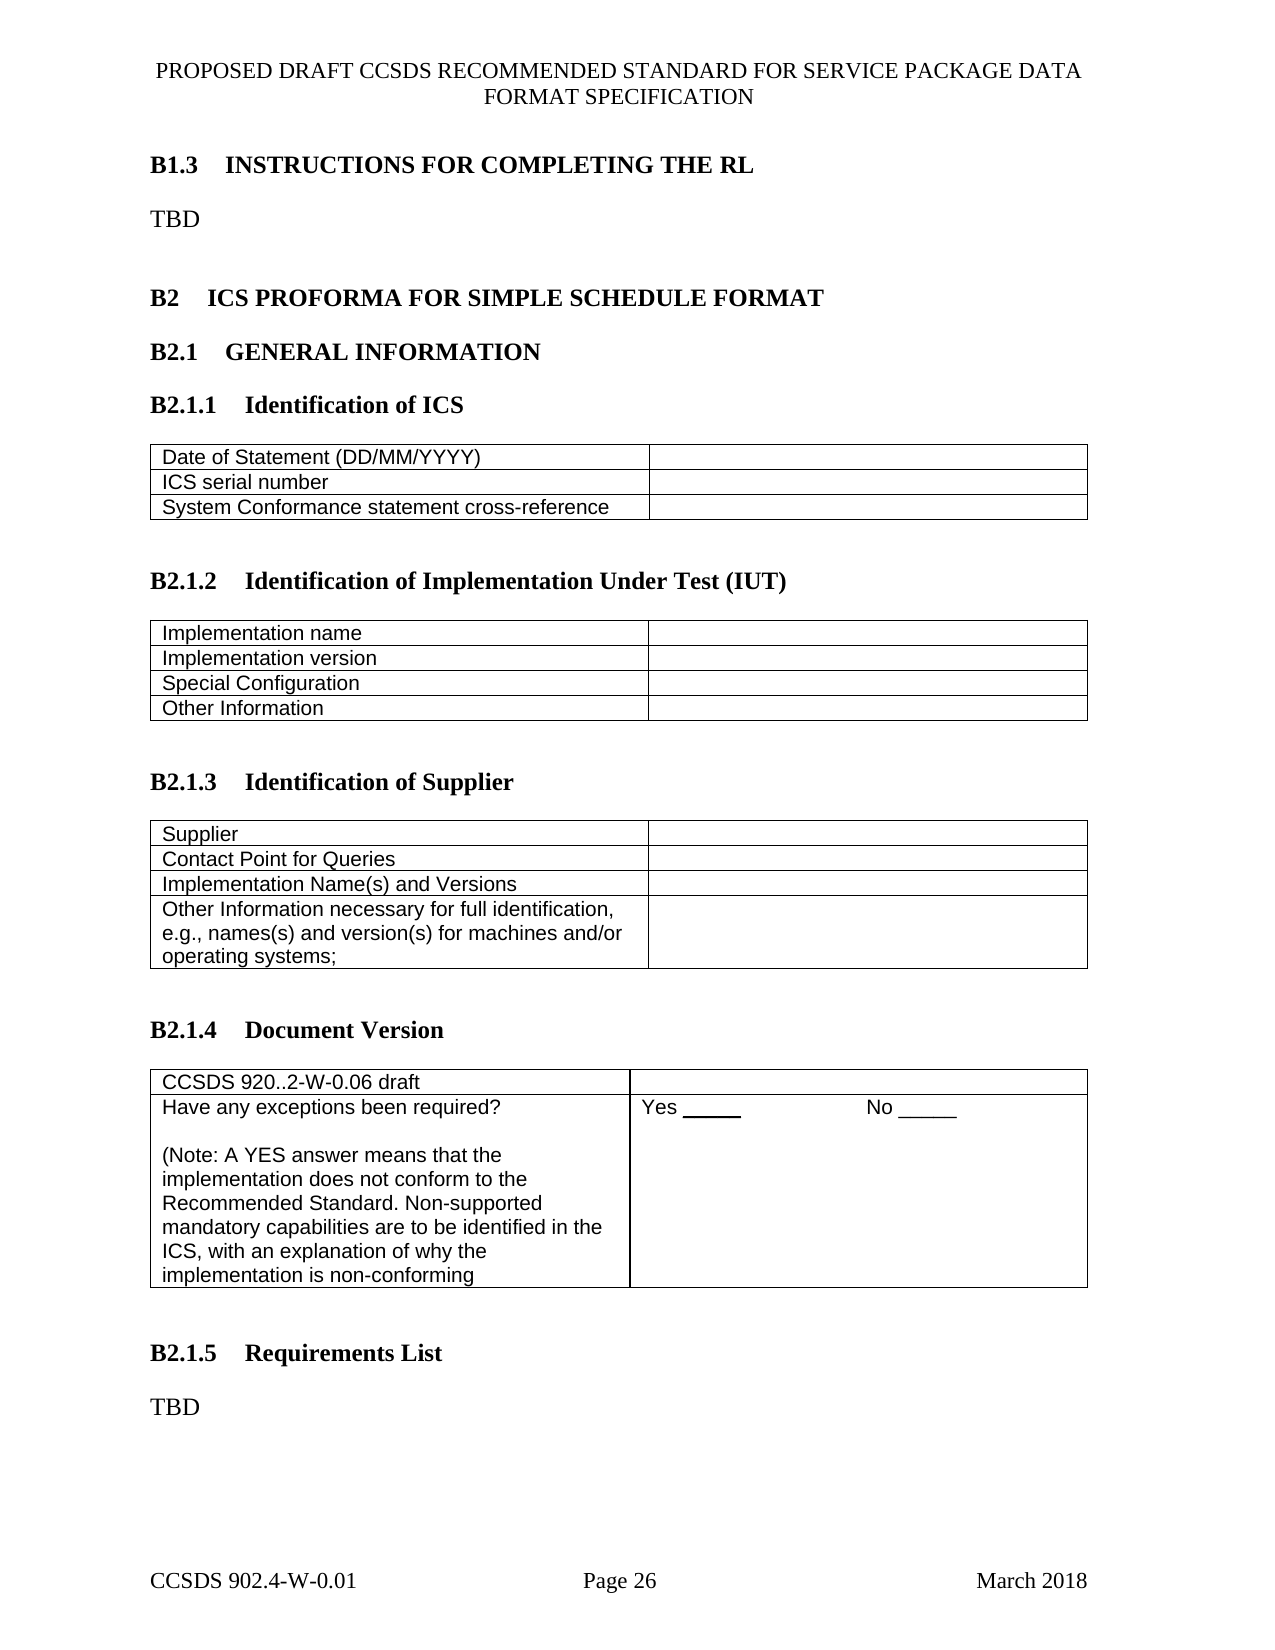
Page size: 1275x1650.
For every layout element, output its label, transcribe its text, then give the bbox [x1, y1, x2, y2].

table_cell [649, 871, 1087, 895]
text INSTRUCTIONS FOR COMPLETING THE RL [150, 150, 1087, 179]
table_cell [649, 896, 1087, 968]
table_cell [650, 495, 1087, 519]
text Identification of Supplier [150, 767, 1087, 795]
table_cell [650, 470, 1087, 494]
table_header Implementation name [151, 621, 648, 645]
table_cell Implementation version [151, 646, 648, 670]
table_cell Other Information necessary for full identification, e.g., names(s) and version(s) for machines and/or operating systems; [151, 896, 648, 968]
table_header [631, 1070, 1087, 1094]
table_header CCSDS 920..2-W-0.06 draft [151, 1070, 629, 1094]
text Document Version [150, 1015, 1087, 1044]
table_cell [649, 846, 1087, 870]
table_header [649, 621, 1087, 645]
table_header [650, 445, 1087, 469]
table_cell Contact Point for Queries [151, 846, 648, 870]
table_header Supplier [151, 821, 648, 845]
table_header [649, 821, 1087, 845]
table_cell ICS serial number [151, 470, 649, 494]
table_cell [649, 696, 1087, 720]
text Identification of ICS [150, 390, 1087, 419]
text TBD [150, 204, 1087, 233]
text Identification of Implementation Under Test (IUT) [150, 566, 1087, 595]
text General Information [150, 337, 1087, 365]
table_cell Implementation Name(s) and Versions [151, 871, 648, 895]
table_cell System Conformance statement cross-reference [151, 495, 649, 519]
table_header Date of Statement (DD/MM/YYYY) [151, 445, 649, 469]
table_cell Have any exceptions been required? (Note: A YES answer means that the implementation does not conform to the Recommended Standard. Non-supported mandatory capabilities are to be identified in the ICS, with an explanation of why the implementation is non-conforming [151, 1095, 629, 1287]
table_cell [649, 646, 1087, 670]
table_cell Other Information [151, 696, 648, 720]
table_cell [649, 671, 1087, 695]
table_cell Yes _____ No _____ [631, 1095, 1087, 1287]
table_cell Special Configuration [151, 671, 648, 695]
text ICS Proforma for Simple Schedule Format [150, 283, 1087, 312]
text TBD [150, 1391, 1087, 1421]
text Requirements List [150, 1338, 1087, 1366]
